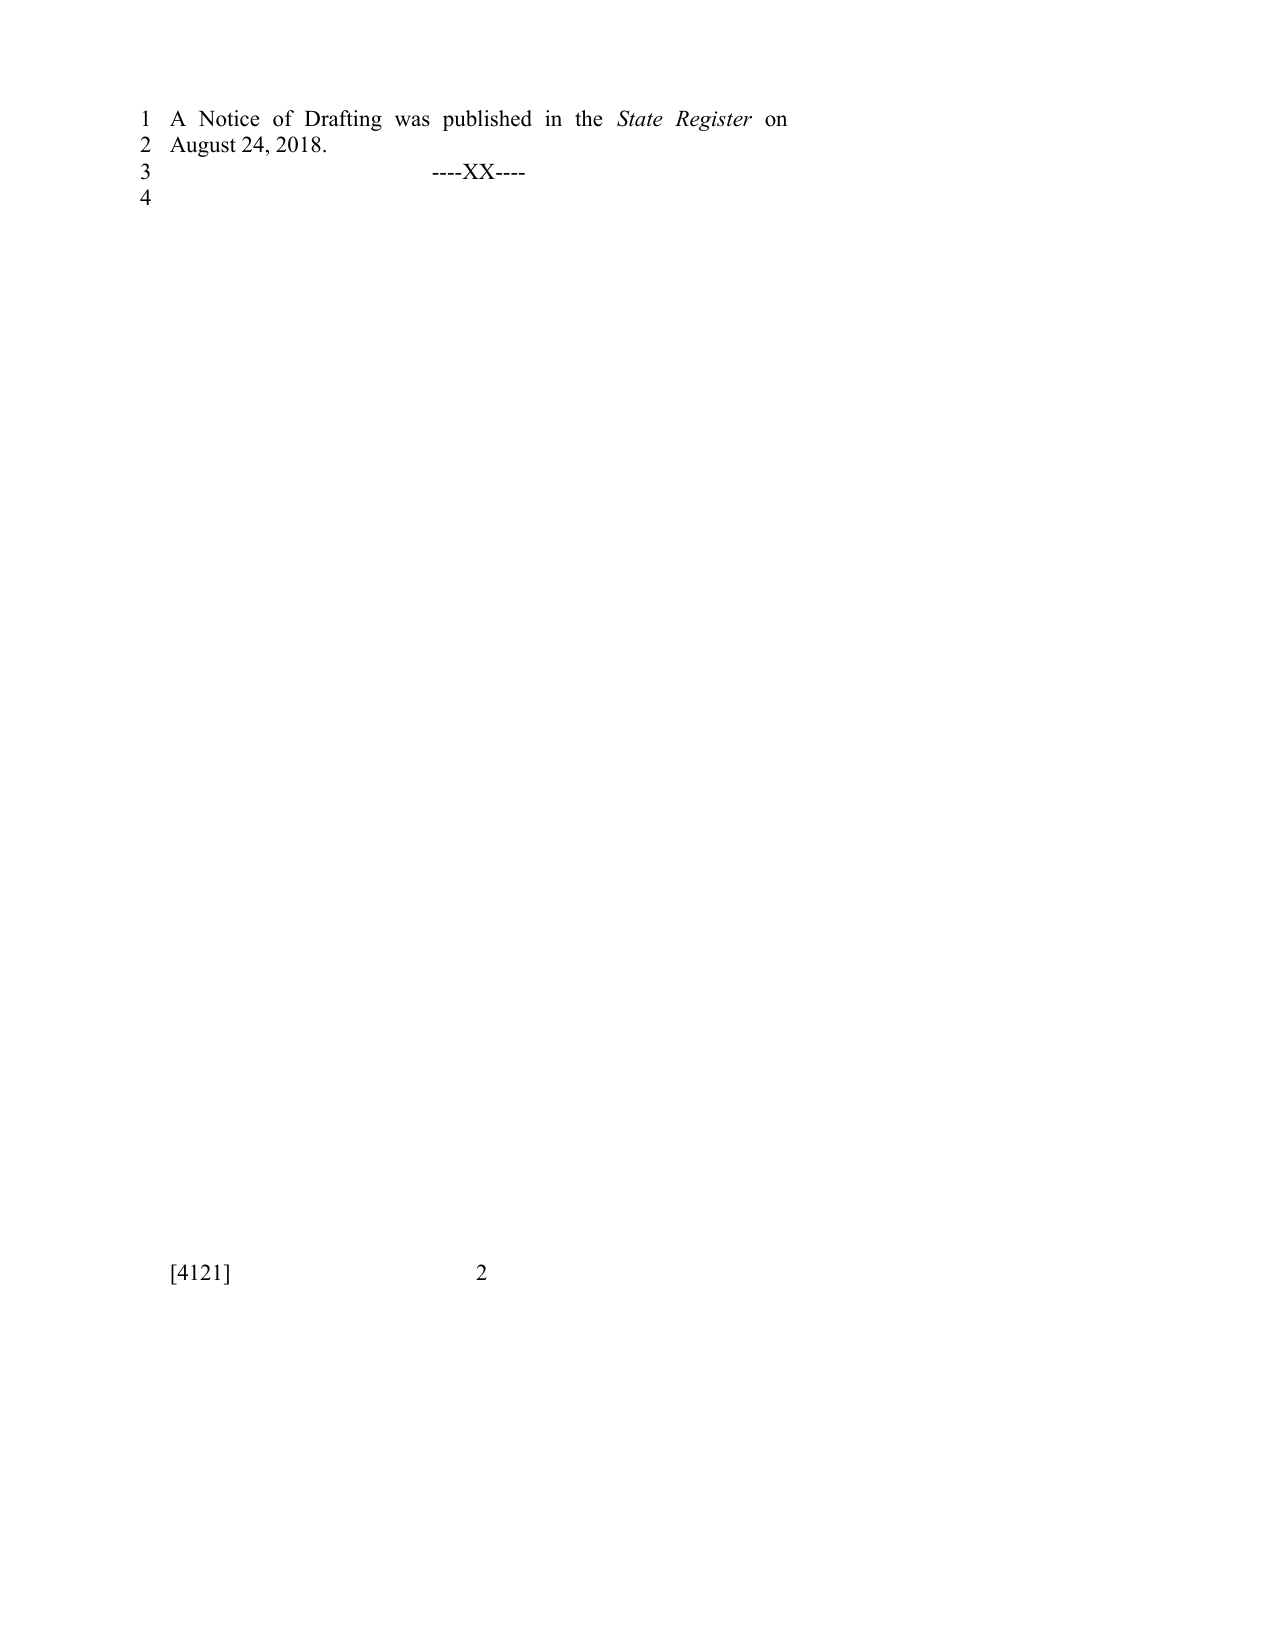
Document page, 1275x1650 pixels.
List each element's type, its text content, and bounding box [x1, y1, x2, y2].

text ----XX---- [169, 158, 787, 184]
text A Notice of Drafting was published in the State Register on August 24, 2018. [169, 105, 787, 158]
